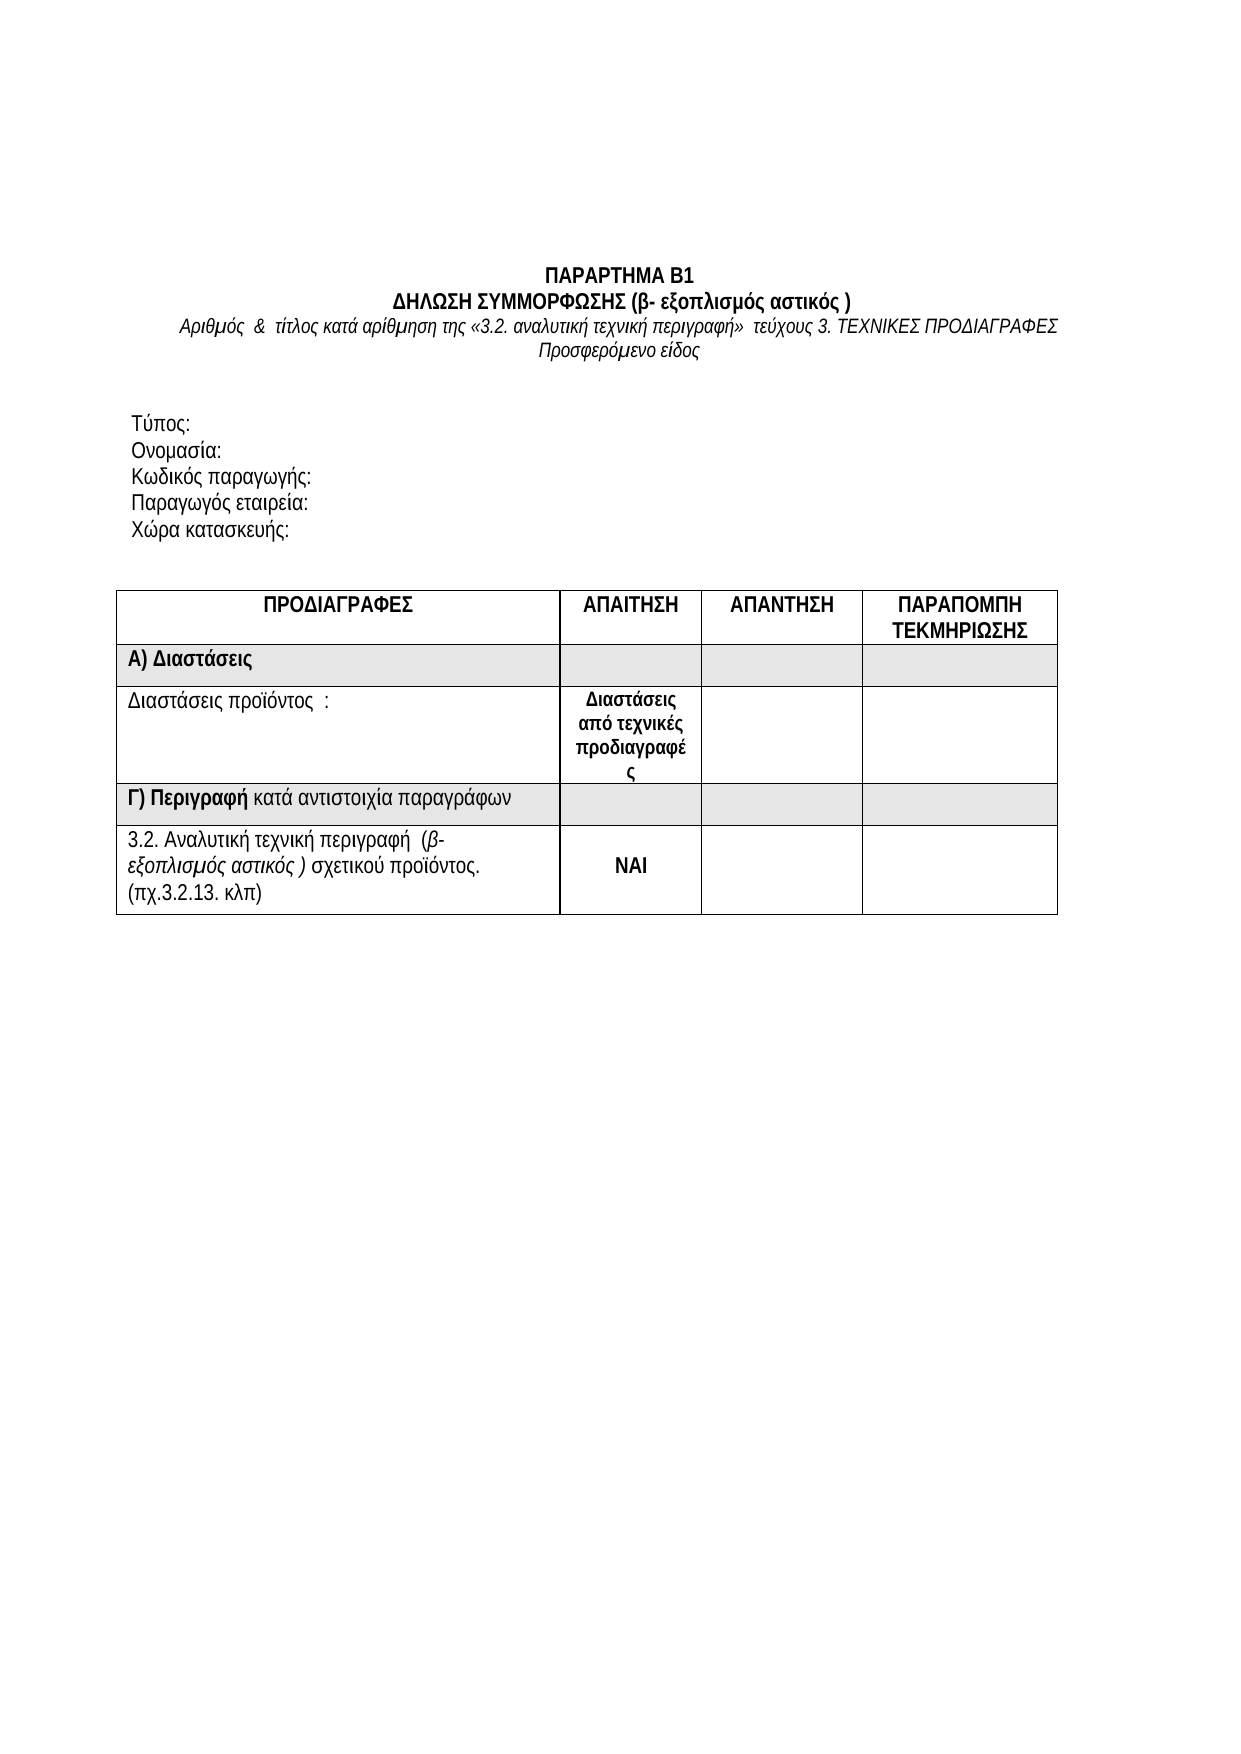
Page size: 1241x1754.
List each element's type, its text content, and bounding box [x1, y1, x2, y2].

text Προσφερόμενο είδος [131, 338, 1107, 362]
text Τύπος: [131, 410, 1107, 437]
table_cell [702, 784, 862, 825]
table_header ΑΠΑΙΤΗΣΗ [561, 591, 701, 644]
text ΔΗΛΩΣΗ ΣΥΜΜΟΡΦΩΣΗΣ (β- εξοπλισμός αστικός ) [131, 288, 1107, 314]
table_cell Γ) Περιγραφή κατά αντιστοιχία παραγράφων [117, 784, 559, 825]
text Χώρα κατασκευής: [131, 516, 1107, 542]
text Ονομασία: [131, 437, 1107, 463]
table_cell [863, 645, 1057, 686]
text Αριθμός & τίτλος κατά αρίθμηση της «3.2. αναλυτική τεχνική περιγραφή» τεύχους 3. ΤΕΧΝΙΚΕΣ ΠΡΟΔΙΑΓΡΑΦΕΣ [131, 314, 1107, 338]
table_cell [863, 826, 1057, 914]
table_cell [863, 687, 1057, 783]
table_cell Α) Διαστάσεις [117, 645, 559, 686]
table_cell [702, 826, 862, 914]
text Κωδικός παραγωγής: [131, 463, 1107, 489]
table_header ΑΠΑΝΤΗΣΗ [702, 591, 862, 644]
table_cell [561, 784, 701, 825]
text ΠΑΡΑΡΤΗΜΑ Β1 [131, 262, 1107, 288]
table_header ΠΡΟΔΙΑΓΡΑΦΕΣ [117, 591, 559, 644]
table_header ΠΑΡΑΠΟΜΠΗ ΤΕΚΜΗΡΙΩΣΗΣ [863, 591, 1057, 644]
text Παραγωγός εταιρεία: [131, 489, 1107, 516]
table_cell [561, 645, 701, 686]
table_cell Διαστάσεις από τεχνικές προδιαγραφές [561, 687, 701, 783]
table_cell [702, 687, 862, 783]
table_cell [863, 784, 1057, 825]
table_cell 3.2. Αναλυτική τεχνική περιγραφή (β- εξοπλισμός αστικός ) σχετικού προϊόντος. (πχ.3.2.13. κλπ) [117, 826, 559, 914]
table_cell [702, 645, 862, 686]
table_cell Διαστάσεις προϊόντος : [117, 687, 559, 783]
table_cell ΝΑΙ [561, 826, 701, 914]
